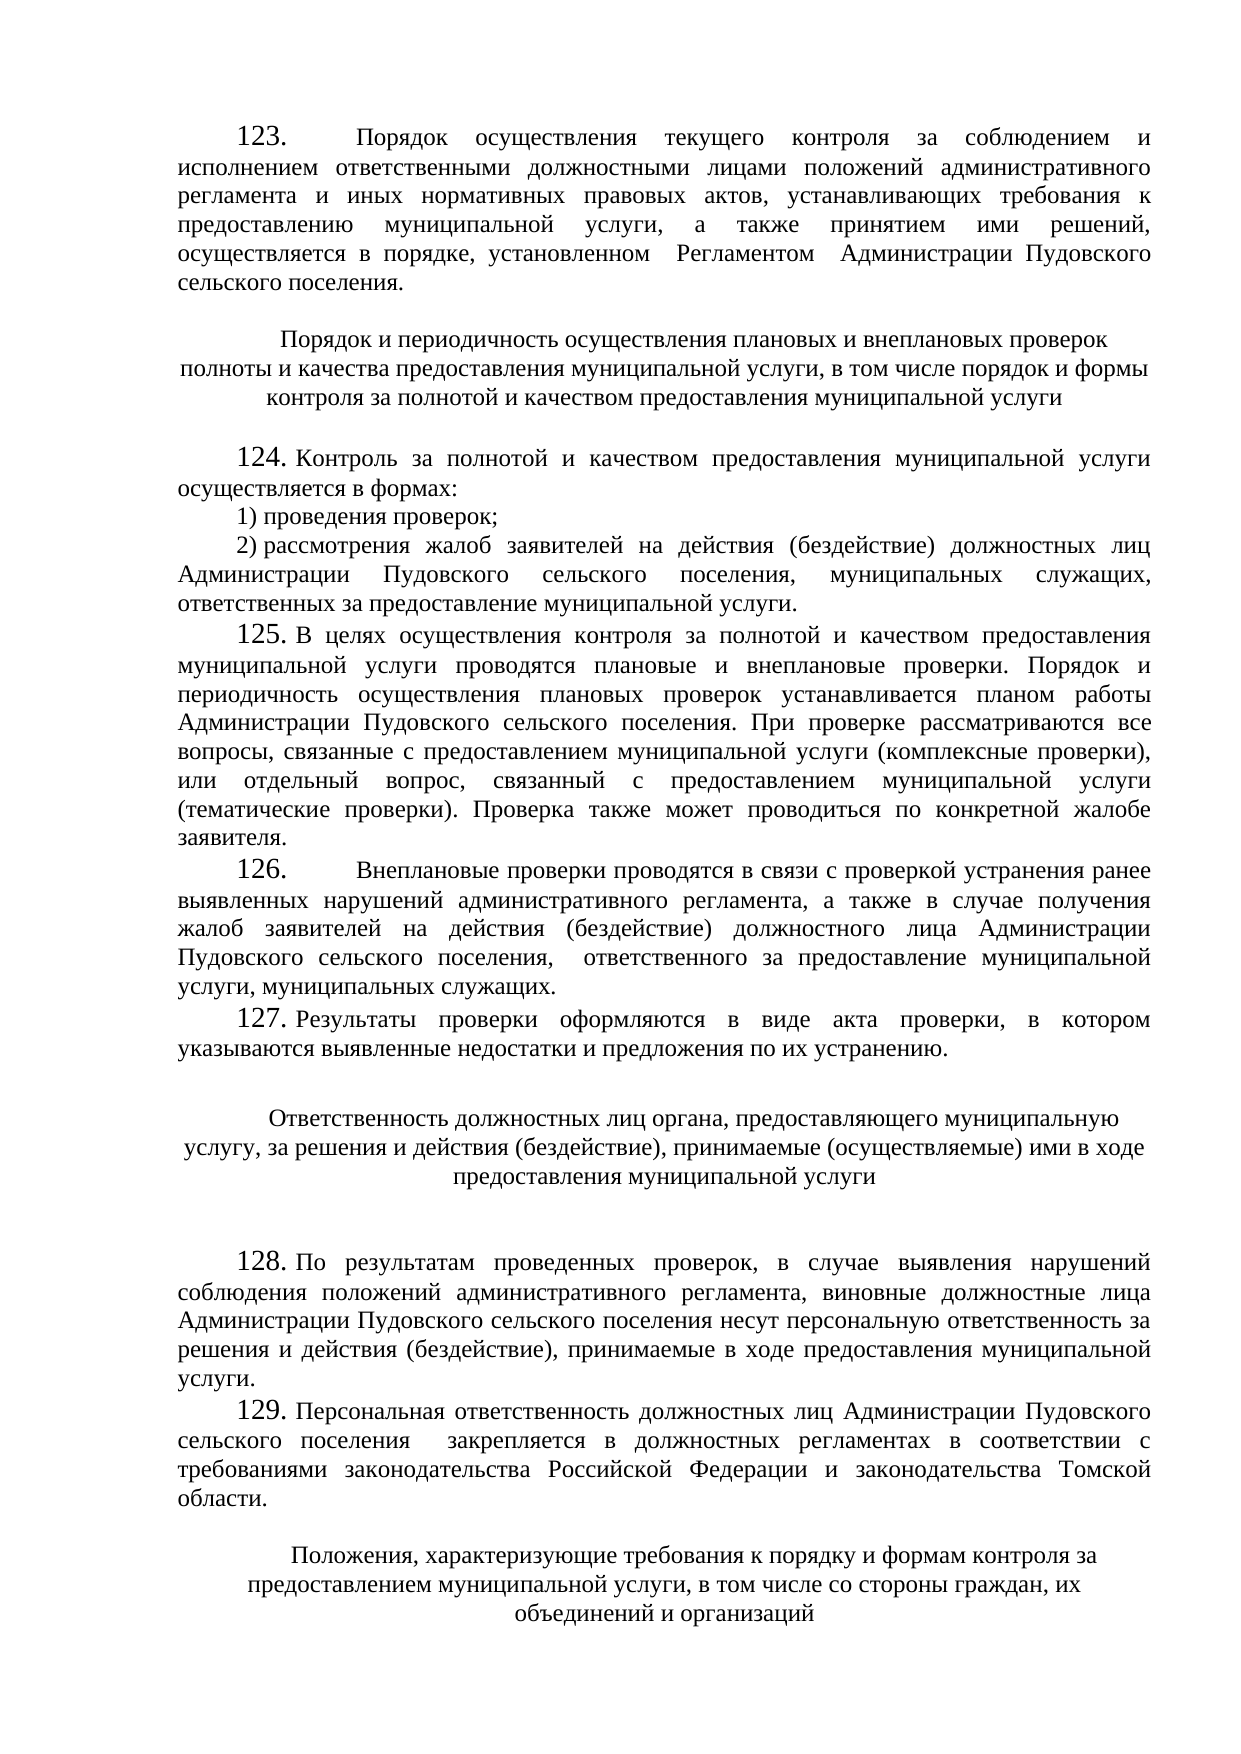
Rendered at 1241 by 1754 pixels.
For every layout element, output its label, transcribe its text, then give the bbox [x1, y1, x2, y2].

list Контроль за полнотой и качеством предоставления муниципальной услуги осуществляется в формах: [177, 439, 1152, 501]
text 1) проведения проверок; [177, 501, 1152, 530]
text Ответственность должностных лиц органа, предоставляющего муниципальную услугу, за решения и действия (бездействие), принимаемые (осуществляемые) ими в ходе предоставления муниципальной услуги [177, 1103, 1152, 1189]
text Положения, характеризующие требования к порядку и формам контроля за предоставлением муниципальной услуги, в том числе со стороны граждан, их объединений и организаций [177, 1540, 1152, 1627]
text Порядок и периодичность осуществления плановых и внеплановых проверок полноты и качества предоставления муниципальной услуги, в том числе порядок и формы контроля за полнотой и качеством предоставления муниципальной услуги [177, 324, 1152, 410]
list Порядок осуществления текущего контроля за соблюдением и исполнением ответственными должностными лицами положений административного регламента и иных нормативных правовых актов, устанавливающих требования к предоставлению муниципальной услуги, а также принятием ими решений, осуществляется в порядке, установленном Регламентом Администрации Пудовского сельского поселения. [177, 118, 1152, 295]
list В целях осуществления контроля за полнотой и качеством предоставления муниципальной услуги проводятся плановые и внеплановые проверки. Порядок и периодичность осуществления плановых проверок устанавливается планом работы Администрации Пудовского сельского поселения. При проверке рассматриваются все вопросы, связанные с предоставлением муниципальной услуги (комплексные проверки), или отдельный вопрос, связанный с предоставлением муниципальной услуги (тематические проверки). Проверка также может проводиться по конкретной жалобе заявителя. [177, 616, 1152, 851]
list По результатам проведенных проверок, в случае выявления нарушений соблюдения положений административного регламента, виновные должностные лица Администрации Пудовского сельского поселения несут персональную ответственность за решения и действия (бездействие), принимаемые в ходе предоставления муниципальной услуги. [177, 1243, 1152, 1392]
text 2) рассмотрения жалоб заявителей на действия (бездействие) должностных лиц Администрации Пудовского сельского поселения, муниципальных служащих, ответственных за предоставление муниципальной услуги. [177, 530, 1152, 616]
list Результаты проверки оформляются в виде акта проверки, в котором указываются выявленные недостатки и предложения по их устранению. [177, 1000, 1152, 1062]
list Персональная ответственность должностных лиц Администрации Пудовского сельского поселения закрепляется в должностных регламентах в соответствии с требованиями законодательства Российской Федерации и законодательства Томской области. [177, 1392, 1152, 1512]
list Внеплановые проверки проводятся в связи с проверкой устранения ранее выявленных нарушений административного регламента, а также в случае получения жалоб заявителей на действия (бездействие) должностного лица Администрации Пудовского сельского поселения, ответственного за предоставление муниципальной услуги, муниципальных служащих. [177, 851, 1152, 1000]
